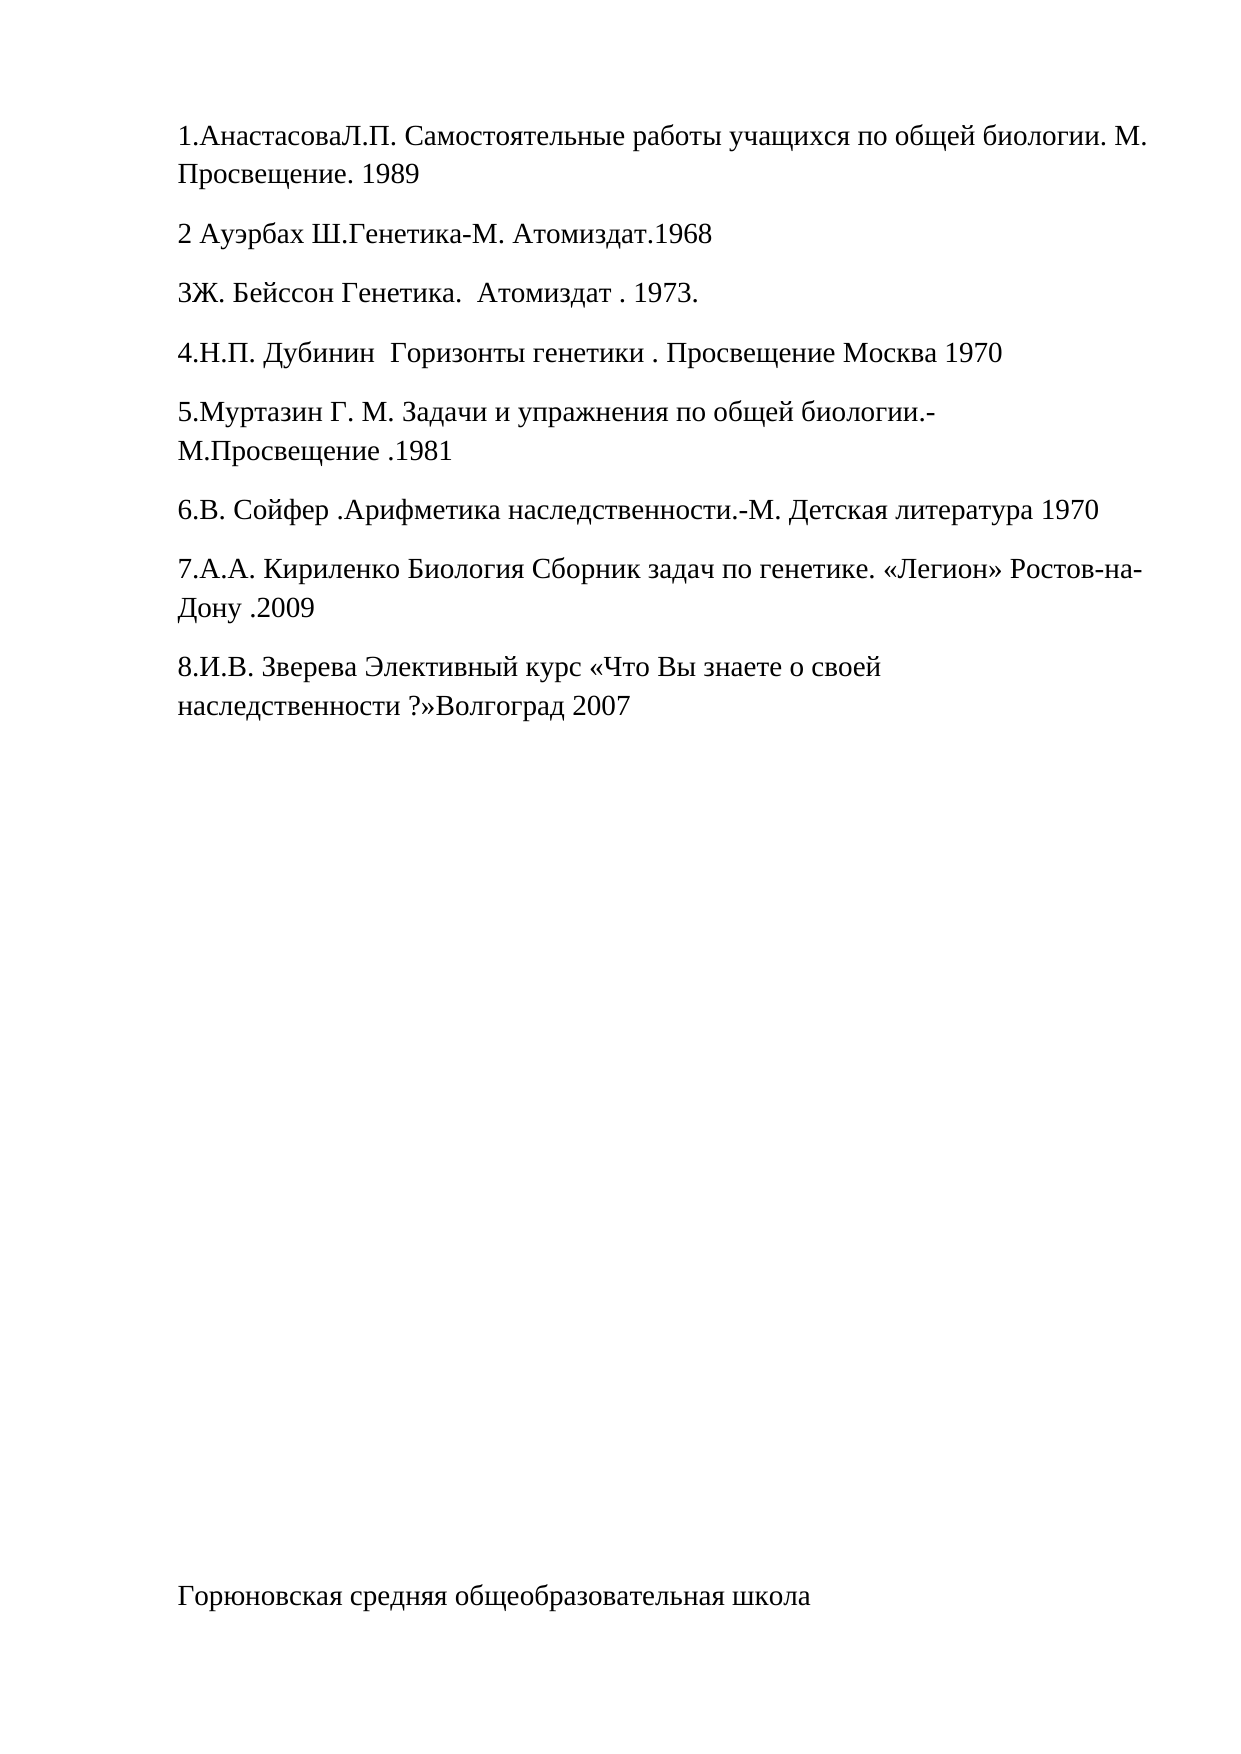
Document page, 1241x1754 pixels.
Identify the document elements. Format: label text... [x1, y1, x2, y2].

text Горюновская средняя общеобразовательная школа [177, 1578, 1152, 1612]
text 3Ж. Бейссон Генетика. Атомиздат . 1973. [177, 275, 1152, 309]
text 4.Н.П. Дубинин Горизонты генетики . Просвещение Москва 1970 [177, 335, 1152, 368]
text 2 Ауэрбах Ш.Генетика-М. Атомиздат.1968 [177, 216, 1152, 249]
text 7.А.А. Кириленко Биология Сборник задач по генетике. «Легион» Ростов-на-Дону .2009 [177, 551, 1152, 623]
text 5.Муртазин Г. М. Задачи и упражнения по общей биологии.-М.Просвещение .1981 [177, 394, 1152, 466]
text 6.В. Сойфер .Арифметика наследственности.-М. Детская литература 1970 [177, 492, 1152, 526]
text 1.АнастасоваЛ.П. Самостоятельные работы учащихся по общей биологии. М. Просвещение. 1989 [177, 118, 1152, 190]
text 8.И.В. Зверева Элективный курс «Что Вы знаете о своей наследственности ?»Волгоград 2007 [177, 649, 1152, 721]
